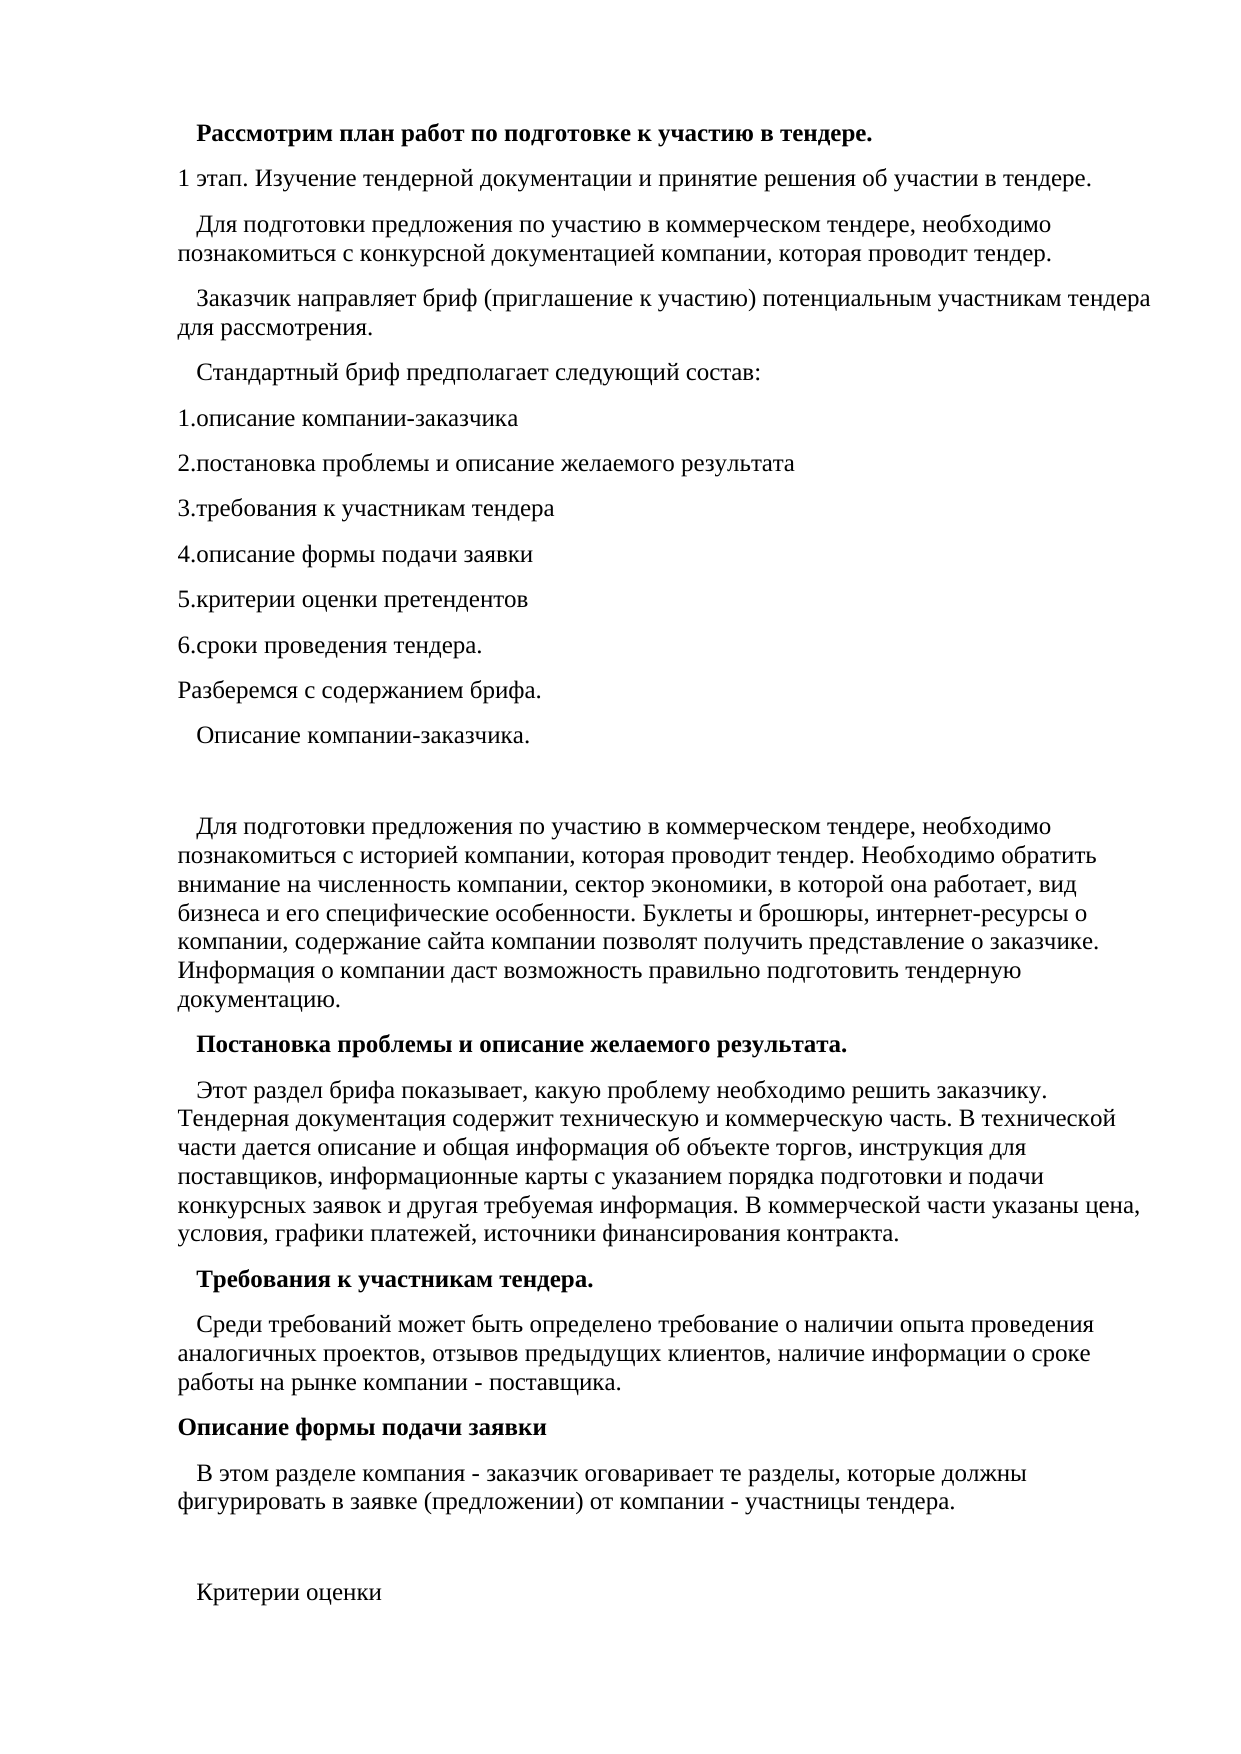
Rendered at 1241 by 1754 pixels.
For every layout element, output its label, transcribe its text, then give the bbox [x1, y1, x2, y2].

text Постановка проблемы и описание желаемого результата. [177, 1029, 1152, 1058]
text 3.требования к участникам тендера [177, 493, 1152, 522]
text Описание формы подачи заявки [177, 1412, 1152, 1441]
text Описание компании-заказчика. [177, 721, 1152, 749]
text 1 этап. Изучение тендерной документации и принятие решения об участии в тендере. [177, 163, 1152, 192]
text 2.постановка проблемы и описание желаемого результата [177, 448, 1152, 477]
text Среди требований может быть определено требование о наличии опыта проведения аналогичных проектов, отзывов предыдущих клиентов, наличие информации о сроке работы на рынке компании - поставщика. [177, 1309, 1152, 1396]
text Заказчик направляет бриф (приглашение к участию) потенциальным участникам тендера для рассмотрения. [177, 283, 1152, 341]
text Стандартный бриф предполагает следующий состав: [177, 357, 1152, 386]
text Рассмотрим план работ по подготовке к участию в тендере. [177, 118, 1152, 147]
text Требования к участникам тендера. [177, 1264, 1152, 1293]
text Для подготовки предложения по участию в коммерческом тендере, необходимо познакомиться с историей компании, которая проводит тендер. Необходимо обратить внимание на численность компании, сектор экономики, в которой она работает, вид бизнеса и его специфические особенности. Буклеты и брошюры, интернет-ресурсы о компании, содержание сайта компании позволят получить представление о заказчике. Информация о компании даст возможность правильно подготовить тендерную документацию. [177, 811, 1152, 1013]
text 4.описание формы подачи заявки [177, 539, 1152, 568]
text 5.критерии оценки претендентов [177, 584, 1152, 613]
text Критерии оценки [177, 1577, 1152, 1606]
text 1.описание компании-заказчика [177, 403, 1152, 431]
text 6.сроки проведения тендера. [177, 630, 1152, 658]
text Разберемся с содержанием брифа. [177, 675, 1152, 704]
text В этом разделе компания - заказчик оговаривает те разделы, которые должны фигурировать в заявке (предложении) от компании - участницы тендера. [177, 1458, 1152, 1515]
text Этот раздел брифа показывает, какую проблему необходимо решить заказчику. Тендерная документация содержит техническую и коммерческую часть. В технической части дается описание и общая информация об объекте торгов, инструкция для поставщиков, информационные карты с указанием порядка подготовки и подачи конкурсных заявок и другая требуемая информация. В коммерческой части указаны цена, условия, графики платежей, источники финансирования контракта. [177, 1075, 1152, 1247]
text Для подготовки предложения по участию в коммерческом тендере, необходимо познакомиться с конкурсной документацией компании, которая проводит тендер. [177, 209, 1152, 266]
